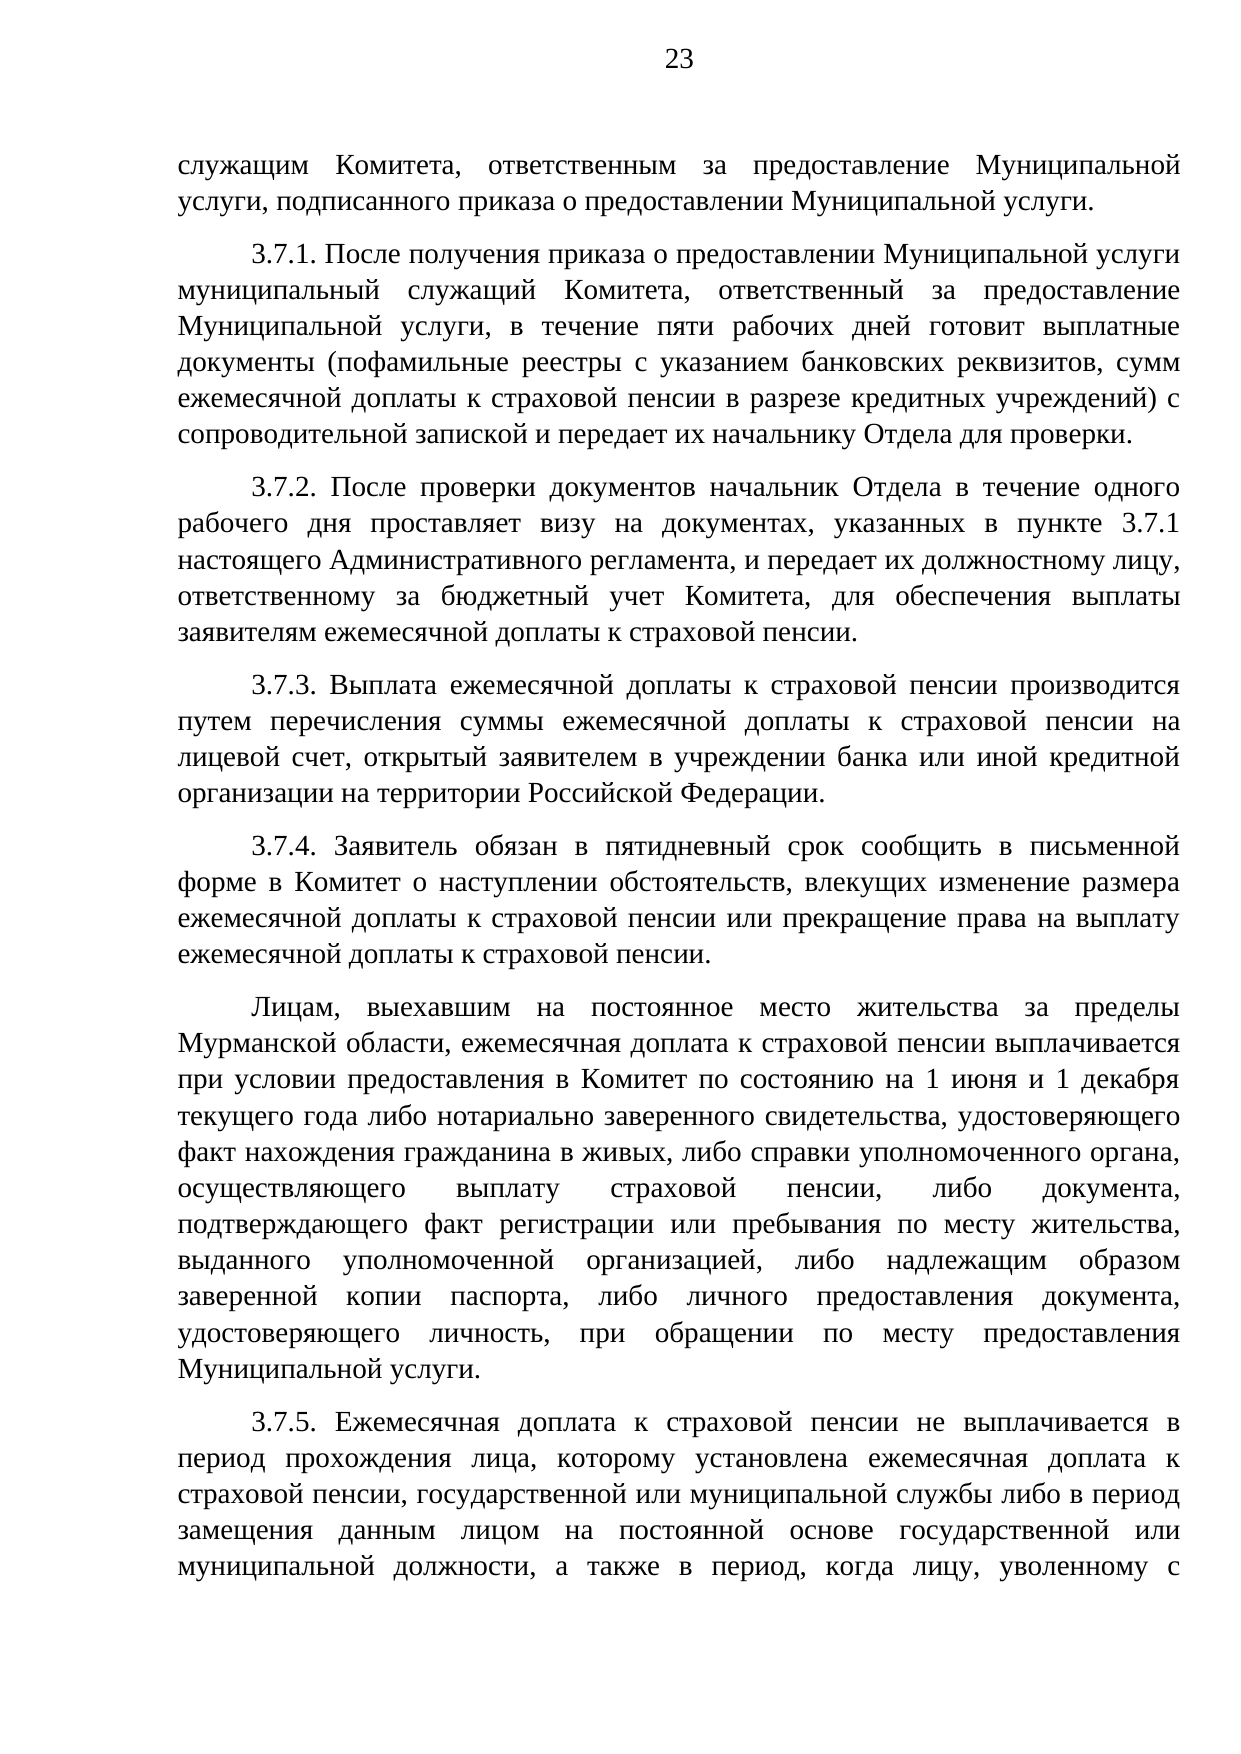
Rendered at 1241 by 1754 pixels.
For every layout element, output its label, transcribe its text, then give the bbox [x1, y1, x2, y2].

text Лицам, выехавшим на постоянное место жительства за пределы Мурманской области, ежемесячная доплата к страховой пенсии выплачивается при условии предоставления в Комитет по состоянию на 1 июня и 1 декабря текущего года либо нотариально заверенного свидетельства, удостоверяющего факт нахождения гражданина в живых, либо справки уполномоченного органа, осуществляющего выплату страховой пенсии, либо документа, подтверждающего факт регистрации или пребывания по месту жительства, выданного уполномоченной организацией, либо надлежащим образом заверенной копии паспорта, либо личного предоставления документа, удостоверяющего личность, при обращении по месту предоставления Муниципальной услуги. [177, 989, 1181, 1384]
text 3.7.2. После проверки документов начальник Отдела в течение одного рабочего дня проставляет визу на документах, указанных в пункте 3.7.1 настоящего Административного регламента, и передает их должностному лицу, ответственному за бюджетный учет Комитета, для обеспечения выплаты заявителям ежемесячной доплаты к страховой пенсии. [177, 469, 1181, 648]
text 3.7.3. Выплата ежемесячной доплаты к страховой пенсии производится путем перечисления суммы ежемесячной доплаты к страховой пенсии на лицевой счет, открытый заявителем в учреждении банка или иной кредитной организации на территории Российской Федерации. [177, 667, 1181, 809]
text 3.7.1. После получения приказа о предоставлении Муниципальной услуги муниципальный служащий Комитета, ответственный за предоставление Муниципальной услуги, в течение пяти рабочих дней готовит выплатные документы (пофамильные реестры с указанием банковских реквизитов, сумм ежемесячной доплаты к страховой пенсии в разрезе кредитных учреждений) с сопроводительной запиской и передает их начальнику Отдела для проверки. [177, 236, 1181, 450]
text 3.7.4. Заявитель обязан в пятидневный срок сообщить в письменной форме в Комитет о наступлении обстоятельств, влекущих изменение размера ежемесячной доплаты к страховой пенсии или прекращение права на выплату ежемесячной доплаты к страховой пенсии. [177, 828, 1181, 970]
